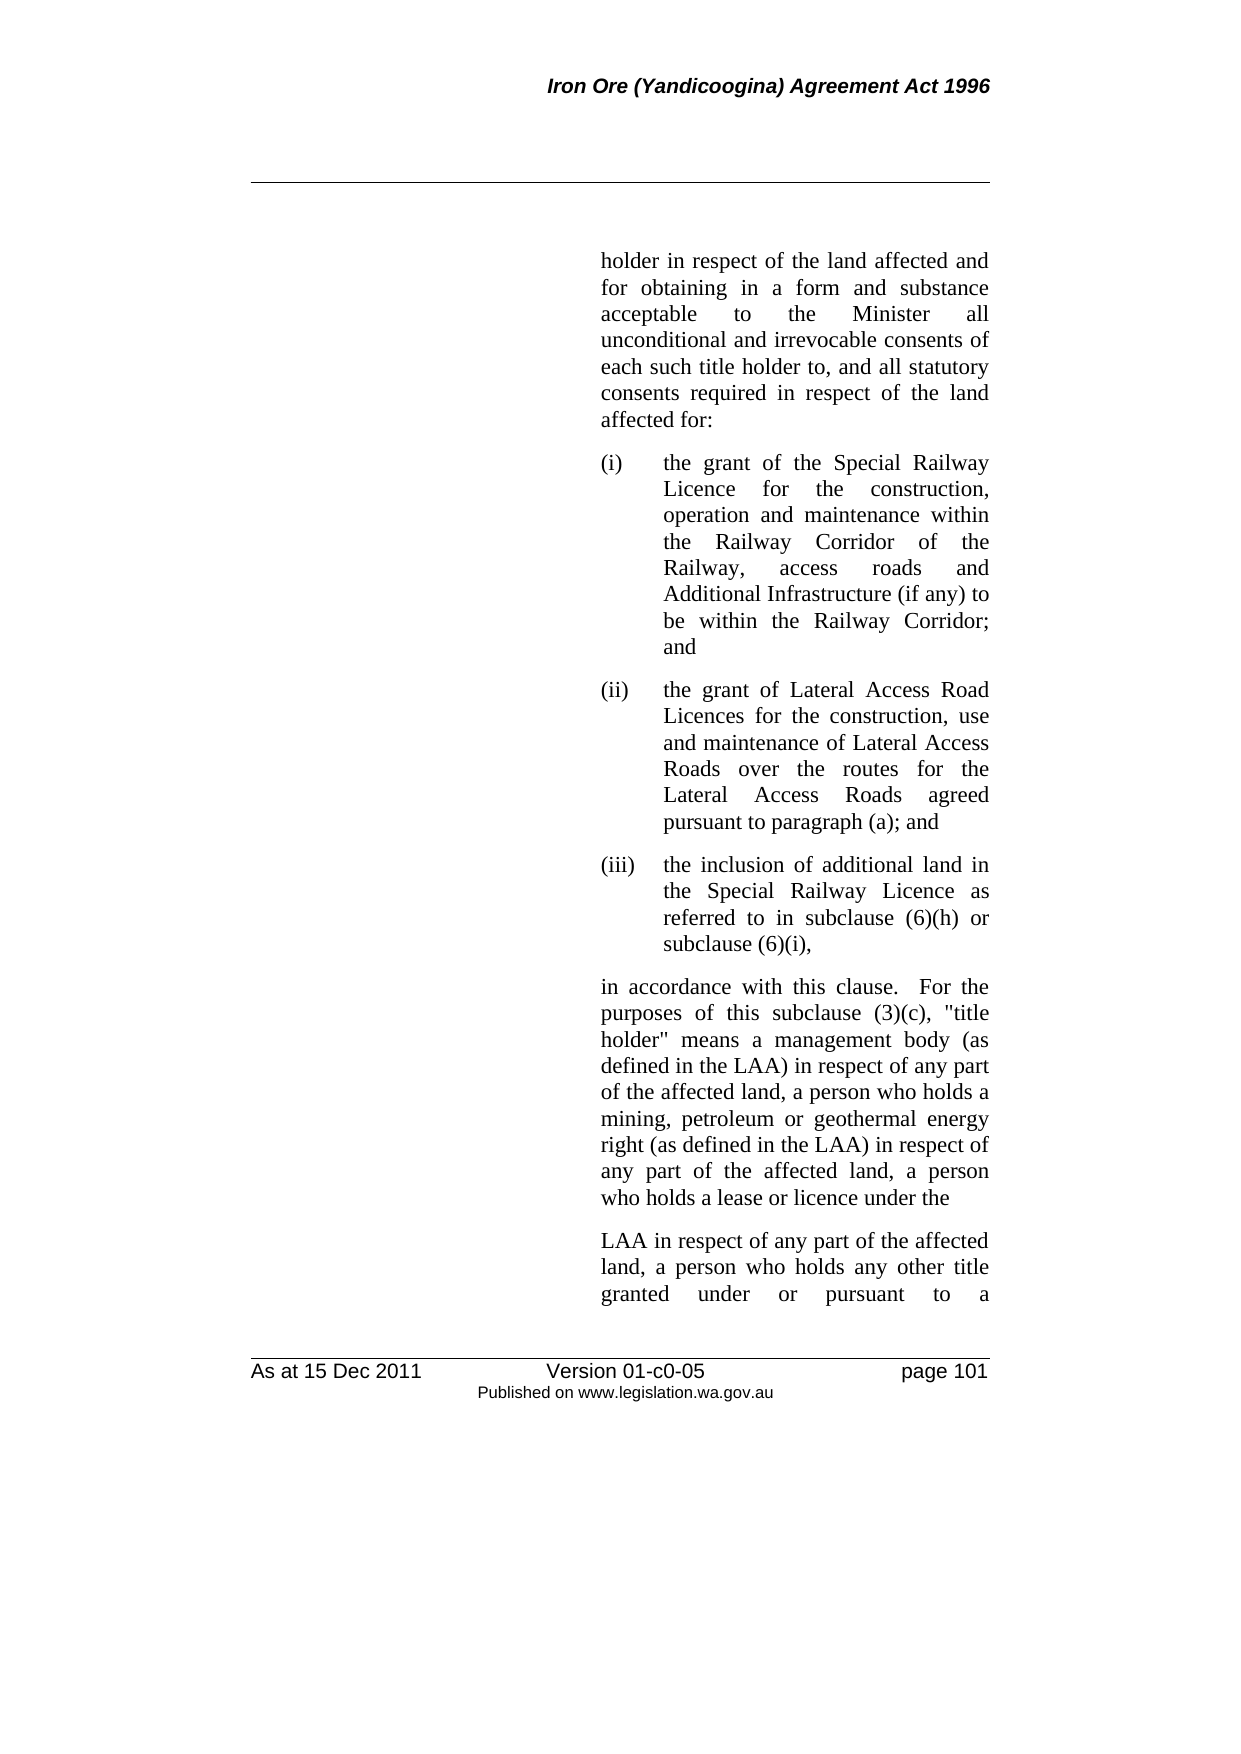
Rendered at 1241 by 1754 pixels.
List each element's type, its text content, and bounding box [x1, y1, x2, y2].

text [601, 1227, 990, 1306]
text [538, 247, 990, 432]
text in accordance with this clause. For the purposes of this subclause (3)(c), "title holder" means a management body (as defined in the LAA) in respect of any part of the affected land, a person who holds a mining, petroleum or geothermal energy right (as defined in the LAA) in respect of any part of the affected land, a person who holds a lease or licence under the [601, 973, 990, 1210]
text (iii) the inclusion of additional land in the Special Railway Licence as referred to in subclause (6)(h) or subclause (6)(i), [601, 851, 990, 956]
text (ii) the grant of Lateral Access Road Licences for the construction, use and maintenance of Lateral Access Roads over the routes for the Lateral Access Roads agreed pursuant to paragraph (a); and [601, 676, 990, 834]
text (i) the grant of the Special Railway Licence for the construction, operation and maintenance within the Railway Corridor of the Railway, access roads and Additional Infrastructure (if any) to be within the Railway Corridor; and [601, 449, 990, 659]
